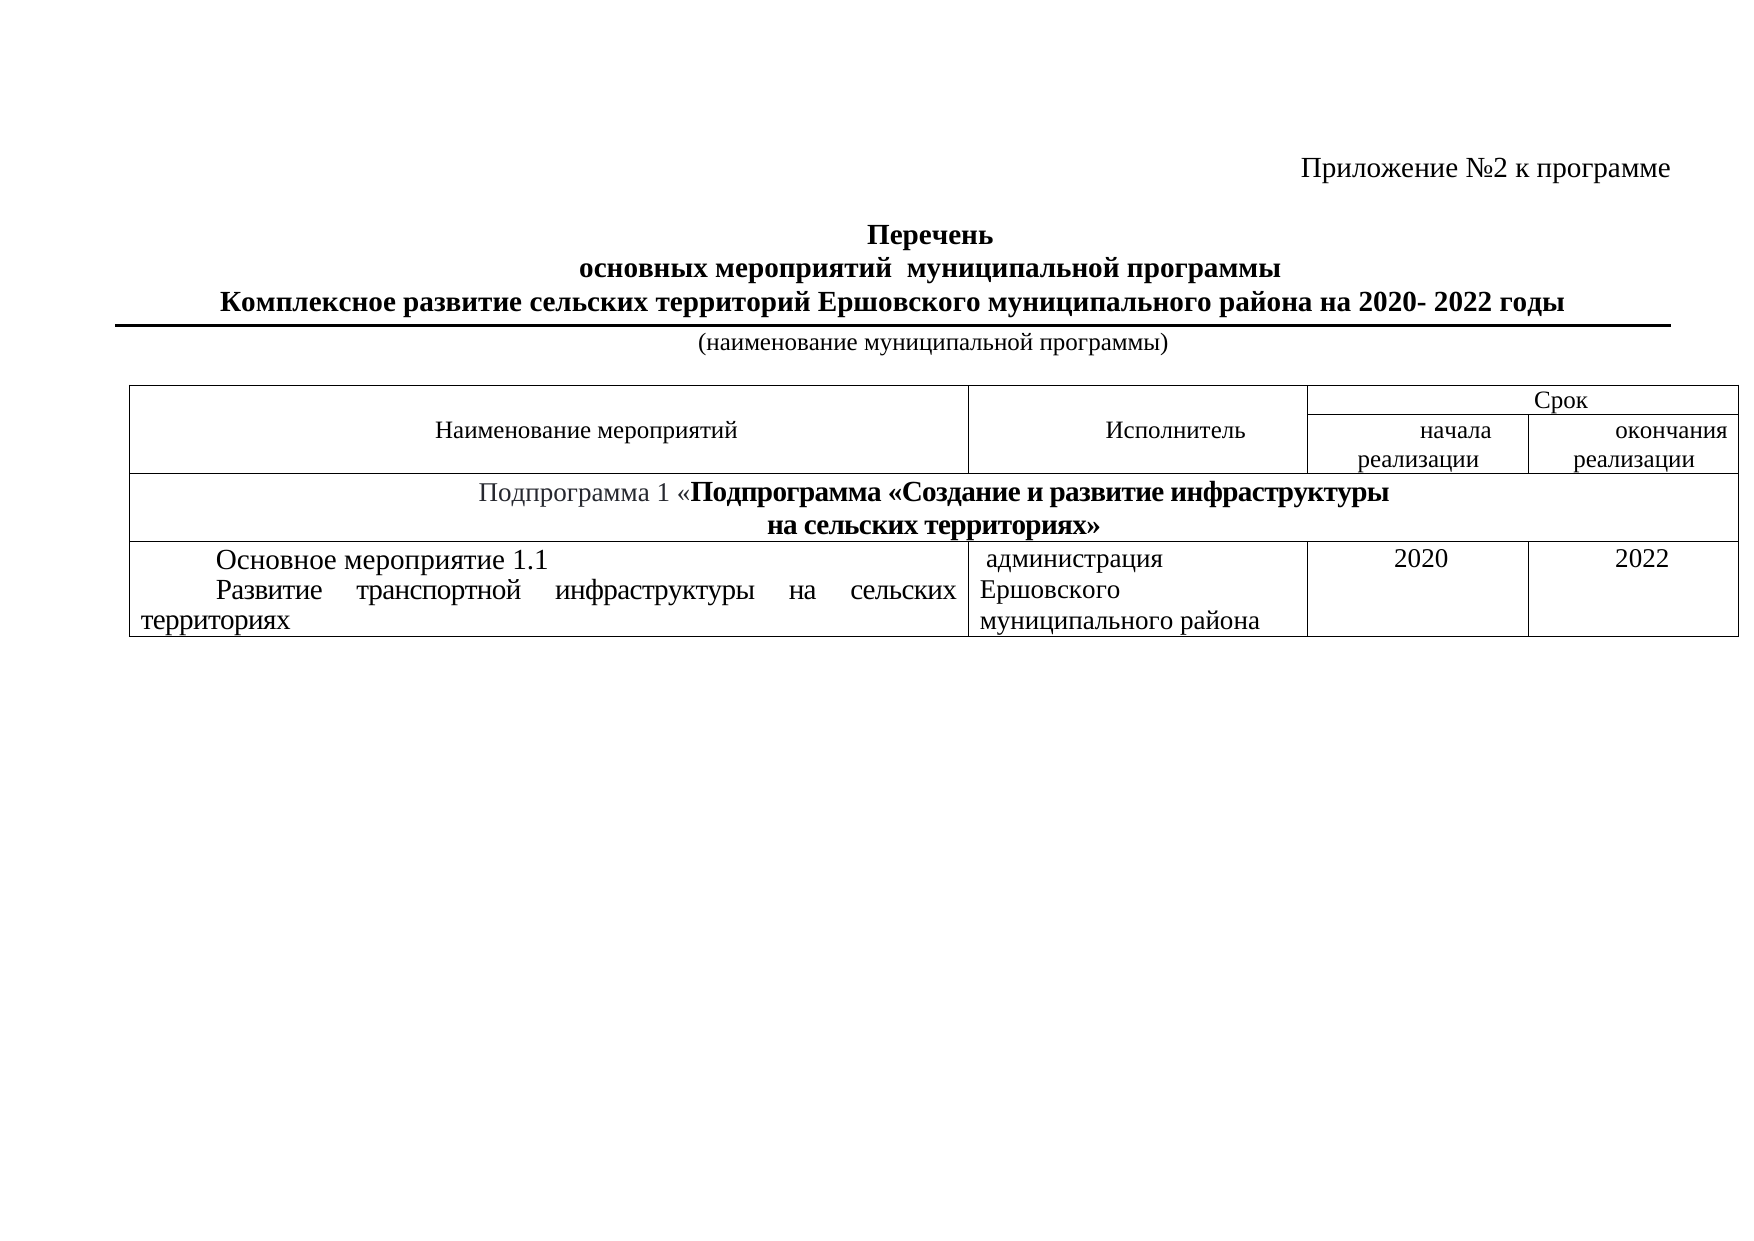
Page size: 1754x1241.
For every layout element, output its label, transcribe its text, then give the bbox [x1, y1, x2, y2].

table_cell начала реализации [1308, 415, 1528, 473]
table_cell окончания реализации [1529, 415, 1738, 473]
text Приложение №2 к программе [114, 150, 1671, 183]
text (наименование муниципальной программы) [114, 327, 1671, 356]
table_cell Основное мероприятие 1.1 Развитие транспортной инфраструктуры на сельских территориях [130, 542, 968, 636]
table_cell Подпрограмма 1 «Подпрограмма «Создание и развитие инфраструктуры на сельских территориях» [130, 474, 1738, 541]
table_header Исполнитель [969, 386, 1307, 473]
table_header Срок [1308, 386, 1738, 414]
text Перечень [114, 217, 1671, 251]
table_cell 2020 [1308, 542, 1528, 636]
text основных мероприятий муниципальной программы [114, 251, 1671, 284]
text Комплексное развитие сельских территорий Ершовского муниципального района на 2020- 2022 годы [114, 284, 1671, 327]
table_cell администрация Ершовского муниципального района [969, 542, 1307, 636]
table_cell 2022 [1529, 542, 1738, 636]
table_header Наименование мероприятий [130, 386, 968, 473]
